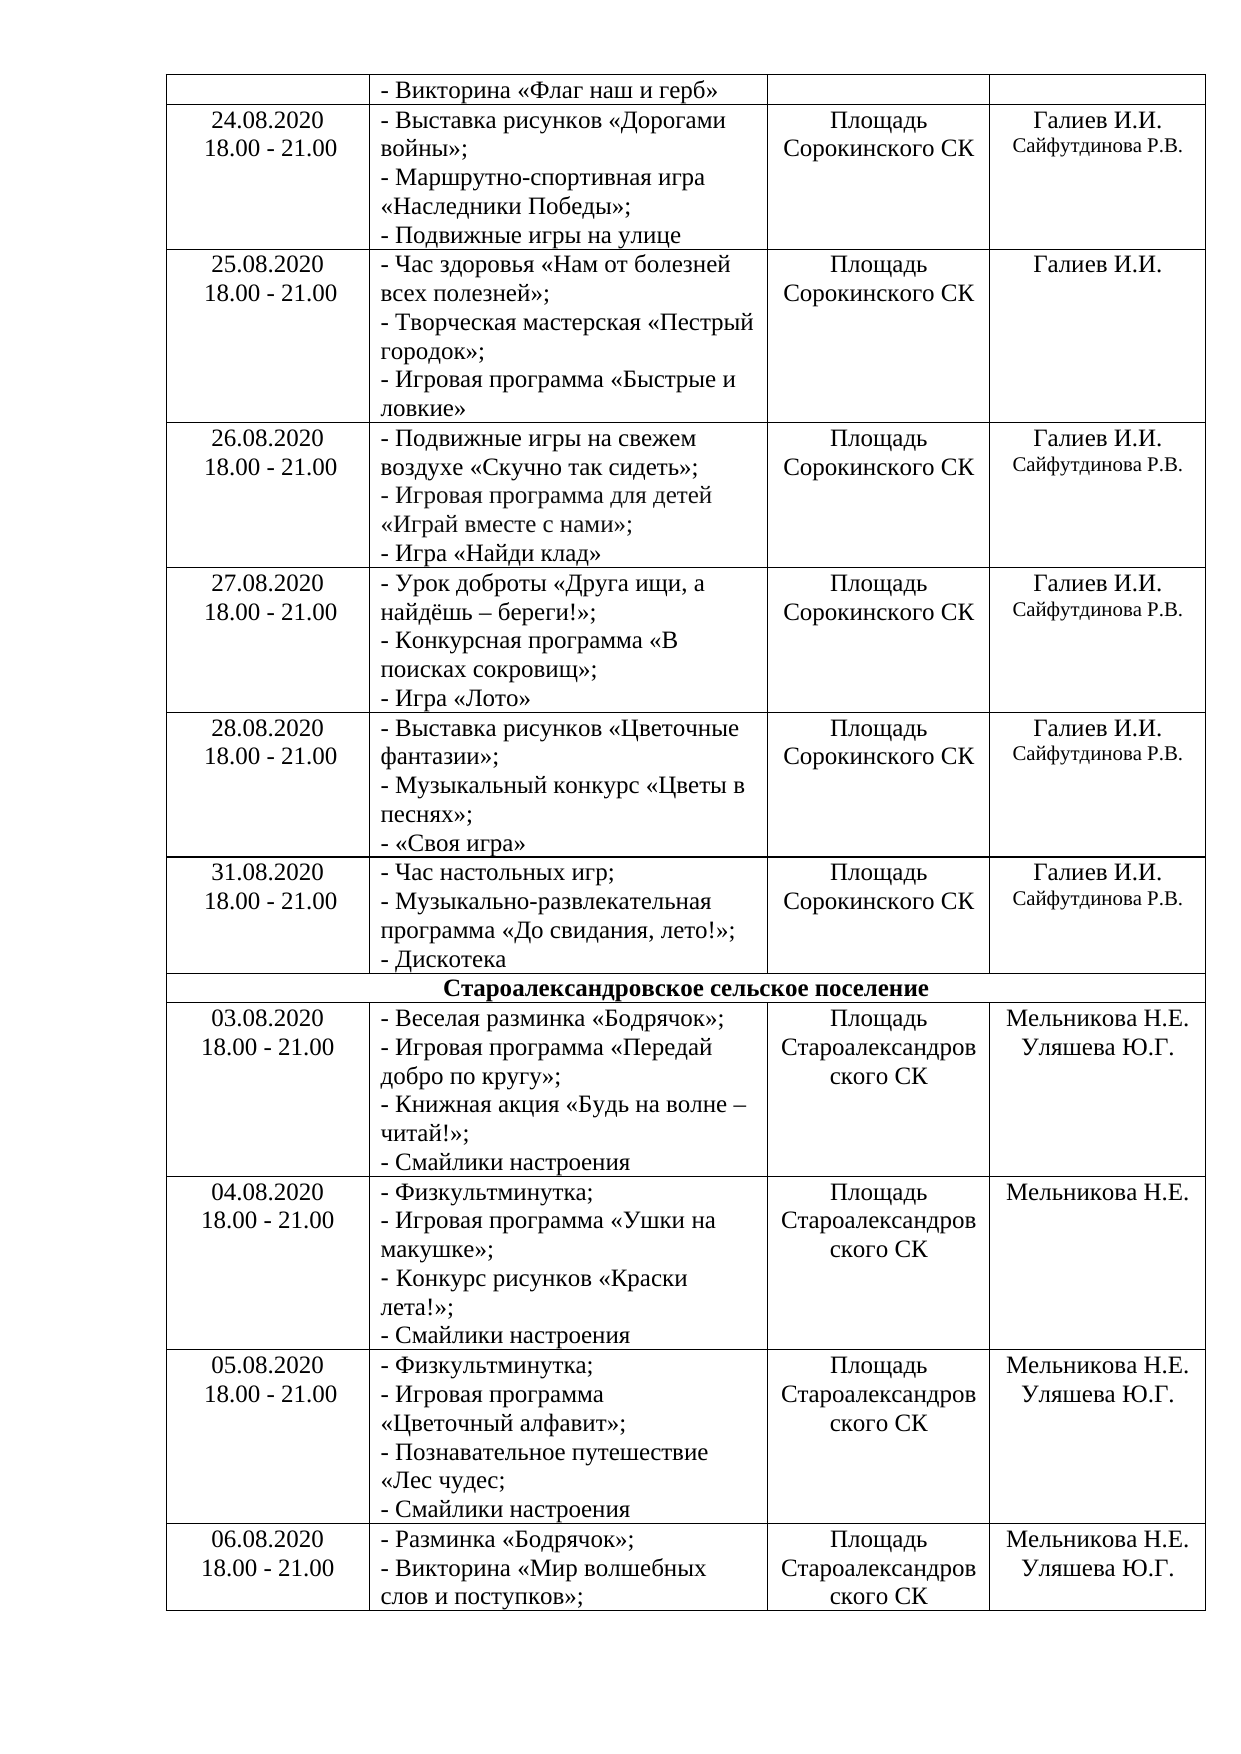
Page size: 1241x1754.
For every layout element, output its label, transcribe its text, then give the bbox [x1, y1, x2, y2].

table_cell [370, 1524, 767, 1610]
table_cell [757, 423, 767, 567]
table_cell - Выставка рисунков «Цветочные фантазии»; - Музыкальный конкурс «Цветы в песнях»; - «Своя игра» [370, 713, 767, 856]
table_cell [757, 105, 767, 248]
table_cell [768, 75, 989, 104]
table_cell 24.08.2020 18.00 - 21.00 [167, 105, 369, 248]
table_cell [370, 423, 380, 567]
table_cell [768, 105, 989, 248]
table_cell Площадь Староалександровского СК [768, 1177, 989, 1349]
table_cell Галиев И.И. Сайфутдинова Р.В. [990, 568, 1205, 712]
table_cell Площадь Сорокинского СК [768, 713, 989, 856]
table_cell Галиев И.И. Сайфутдинова Р.В. [990, 858, 1205, 972]
table_cell 27.08.2020 18.00 - 21.00 [167, 568, 369, 712]
table_cell 04.08.2020 18.00 - 21.00 [167, 1177, 369, 1349]
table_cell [167, 1524, 369, 1610]
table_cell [370, 75, 767, 104]
table_cell 28.08.2020 18.00 - 21.00 [167, 713, 369, 856]
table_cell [990, 105, 1205, 248]
table_cell 31.08.2020 18.00 - 21.00 [167, 858, 369, 972]
table_cell Галиев И.И. Сайфутдинова Р.В. [990, 713, 1205, 856]
table_cell Площадь Сорокинского СК [768, 568, 989, 712]
table_cell 05.08.2020 18.00 - 21.00 [167, 1350, 369, 1523]
table_cell 26.08.2020 18.00 - 21.00 [167, 423, 369, 567]
table_cell Площадь Сорокинского СК [768, 250, 989, 422]
table_cell 25.08.2020 18.00 - 21.00 [167, 250, 369, 422]
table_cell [990, 1524, 1205, 1610]
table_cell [167, 75, 369, 104]
table_cell - Урок доброты «Друга ищи, а найдёшь – береги!»; - Конкурсная программа «В поисках сокровищ»; - Игра «Лото» [370, 568, 767, 712]
table_cell Мельникова Н.Е. Уляшева Ю.Г. [990, 1350, 1205, 1523]
table_cell - Час настольных игр; - Музыкально-развлекательная программа «До свидания, лето!»; - Дискотека [370, 858, 767, 972]
table_cell Староалександровское сельское поселение [167, 974, 1205, 1002]
table_cell - Час здоровья «Нам от болезней всех полезней»; - Творческая мастерская «Пестрый городок»; - Игровая программа «Быстрые и ловкие» [370, 250, 767, 422]
table_cell Мельникова Н.Е. Уляшева Ю.Г. [990, 1003, 1205, 1176]
table_cell Площадь Староалександровского СК [768, 1350, 989, 1523]
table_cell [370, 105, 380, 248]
table_cell Мельникова Н.Е. [990, 1177, 1205, 1349]
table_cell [990, 75, 1205, 104]
table_cell - Физкультминутка; - Игровая программа «Ушки на макушке»; - Конкурс рисунков «Краски лета!»; - Смайлики настроения [370, 1177, 767, 1349]
table_cell Галиев И.И. [990, 250, 1205, 422]
table_cell - Веселая разминка «Бодрячок»; - Игровая программа «Передай добро по кругу»; - Книжная акция «Будь на волне – читай!»; - Смайлики настроения [370, 1003, 767, 1176]
table_cell Галиев И.И. Сайфутдинова Р.В. [990, 423, 1205, 567]
table_cell Площадь Староалександровского СК [768, 1003, 989, 1176]
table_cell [768, 1524, 989, 1610]
table_cell - Физкультминутка; - Игровая программа «Цветочный алфавит»; - Познавательное путешествие «Лес чудес; - Смайлики настроения [370, 1350, 767, 1523]
table_cell Площадь Сорокинского СК [768, 858, 989, 972]
table_cell Площадь Сорокинского СК [768, 423, 989, 567]
table_cell 03.08.2020 18.00 - 21.00 [167, 1003, 369, 1176]
